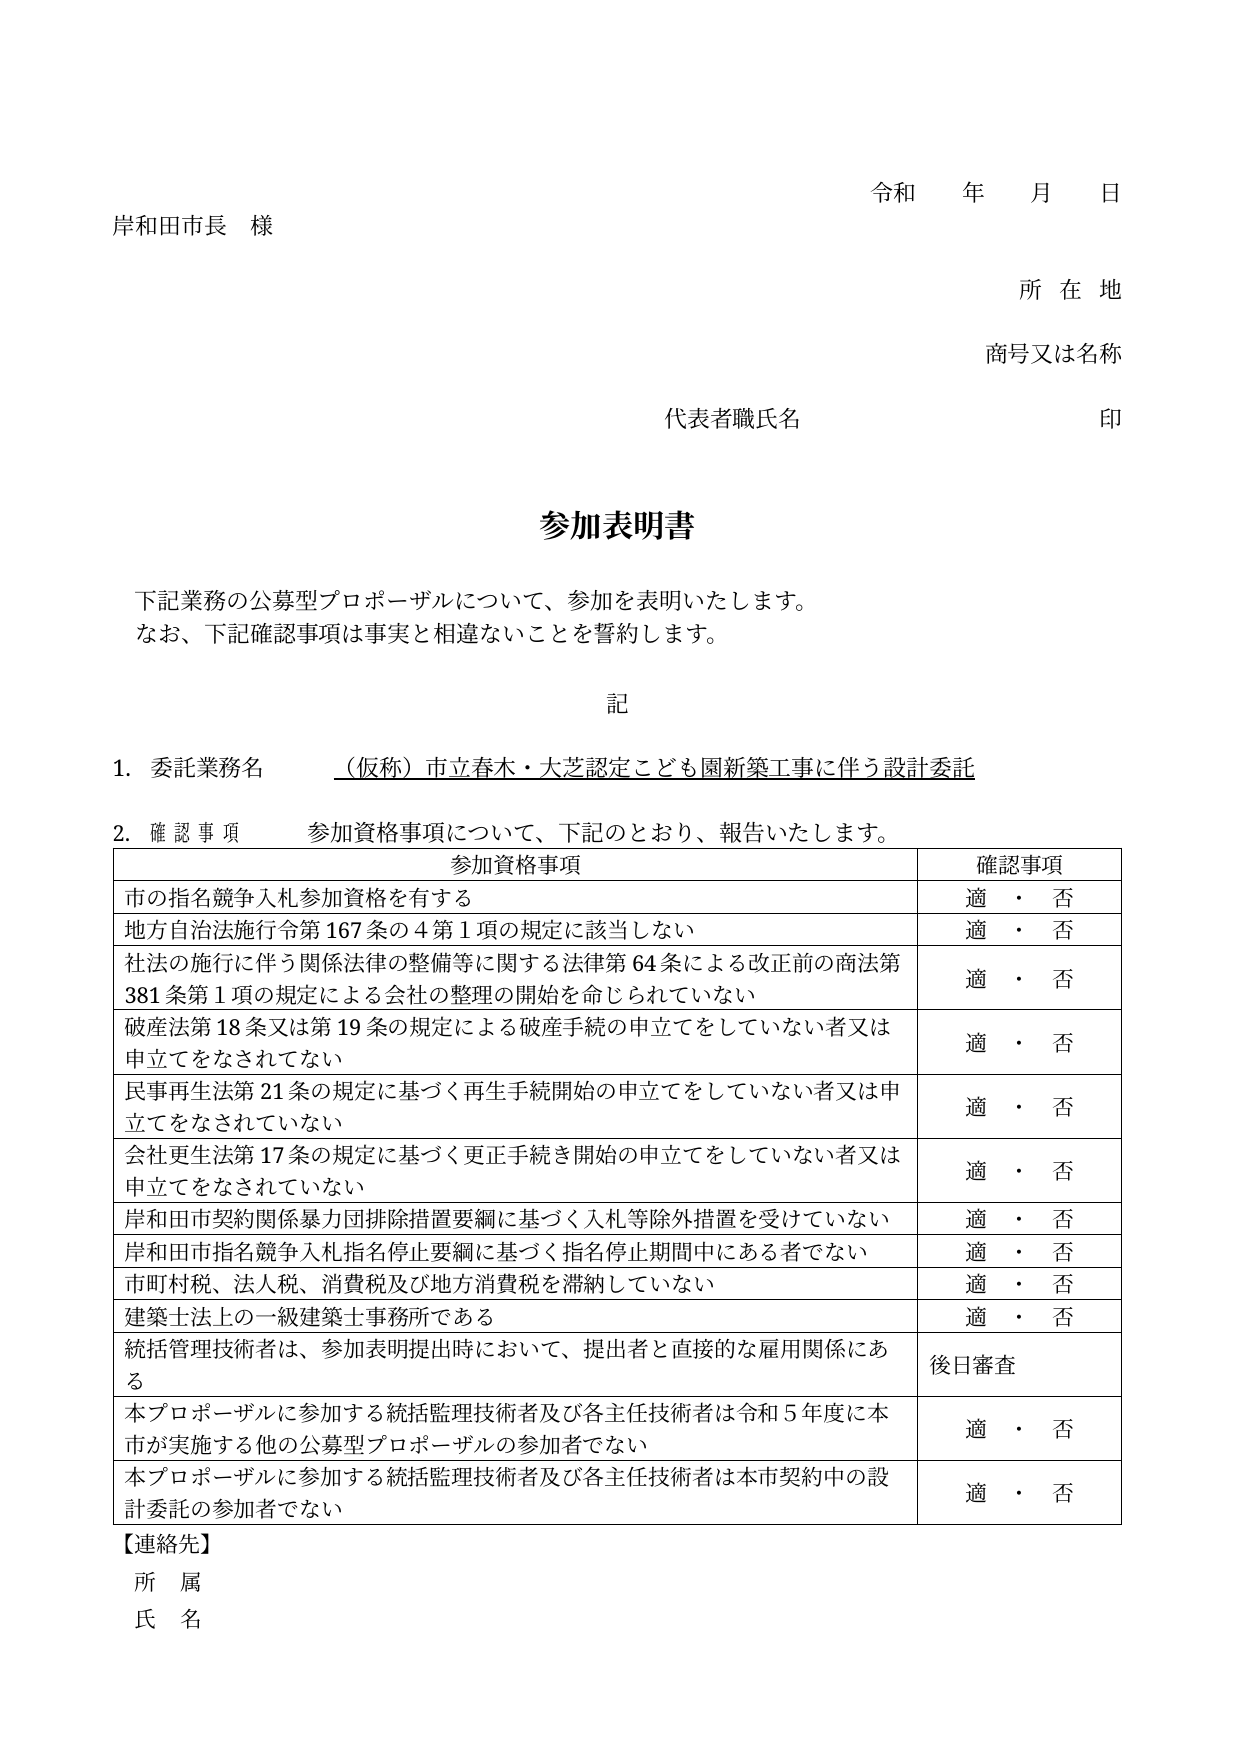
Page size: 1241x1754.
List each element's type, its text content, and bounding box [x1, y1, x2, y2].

table_cell 本プロポーザルに参加する統括監理技術者及び各主任技術者は本市契約中の設計委託の参加者でない [114, 1461, 917, 1523]
table_cell 適 ・ 否 [918, 1075, 1121, 1137]
table_cell 会社更生法第17条の規定に基づく更正手続き開始の申立てをしていない者又は申立てをなされていない [114, 1139, 917, 1202]
table_cell 統括管理技術者は、参加表明提出時において、提出者と直接的な雇用関係にある [114, 1333, 917, 1396]
text 下記業務の公募型プロポーザルについて、参加を表明いたします。 [134, 583, 1122, 616]
table_cell 適 ・ 否 [918, 1139, 1121, 1202]
text 記 [112, 686, 1122, 719]
text 氏名 [112, 1599, 1122, 1637]
table_cell 適 ・ 否 [918, 1300, 1121, 1332]
table_cell 建築士法上の一級建築士事務所である [114, 1300, 917, 1332]
table_cell 適 ・ 否 [918, 1203, 1121, 1234]
text 商号又は名称 [112, 336, 1122, 369]
text 岸和田市長 様 [112, 208, 1122, 241]
text 所属 [112, 1562, 1122, 1599]
table_cell 岸和田市指名競争入札指名停止要綱に基づく指名停止期間中にある者でない [114, 1235, 917, 1267]
table_cell 岸和田市契約関係暴力団排除措置要綱に基づく入札等除外措置を受けていない [114, 1203, 917, 1234]
list 委託業務名 （仮称）市立春木・大芝認定こども園新築工事に伴う設計委託 [112, 750, 1122, 783]
table_cell 本プロポーザルに参加する統括監理技術者及び各主任技術者は令和５年度に本市が実施する他の公募型プロポーザルの参加者でない [114, 1397, 917, 1459]
table_cell 適 ・ 否 [918, 914, 1121, 945]
table_cell 社法の施行に伴う関係法律の整備等に関する法律第64条による改正前の商法第381条第１項の規定による会社の整理の開始を命じられていない [114, 946, 917, 1009]
table_cell 適 ・ 否 [918, 1461, 1121, 1523]
table_cell 適 ・ 否 [918, 1268, 1121, 1299]
table_cell 適 ・ 否 [918, 1010, 1121, 1073]
table_cell 地方自治法施行令第167条の４第１項の規定に該当しない [114, 914, 917, 945]
table_cell 破産法第18条又は第19条の規定による破産手続の申立てをしていない者又は申立てをなされてない [114, 1010, 917, 1073]
table_header 確認事項 [918, 849, 1121, 880]
table_header 参加資格事項 [114, 849, 917, 880]
table_cell 市の指名競争入札参加資格を有する [114, 881, 917, 913]
table_cell 後日審査 [918, 1333, 1121, 1396]
text 所在地 [112, 272, 1122, 305]
text 参加表明書 [112, 502, 1122, 547]
text なお、下記確認事項は事実と相違ないことを誓約します。 [112, 616, 1122, 649]
table_cell 適 ・ 否 [918, 881, 1121, 913]
table_cell 適 ・ 否 [918, 1235, 1121, 1267]
table_cell 適 ・ 否 [918, 1397, 1121, 1459]
text 令和 年 月 日 [112, 175, 1122, 208]
text 代表者職氏名 印 [112, 401, 1122, 433]
table_cell 適 ・ 否 [918, 946, 1121, 1009]
text 【連絡先】 [112, 1525, 1122, 1562]
table_cell 市町村税、法人税、消費税及び地方消費税を滞納していない [114, 1268, 917, 1299]
list 確認事項 参加資格事項について、下記のとおり、報告いたします。 [112, 815, 1122, 848]
table_cell 民事再生法第21条の規定に基づく再生手続開始の申立てをしていない者又は申立てをなされていない [114, 1075, 917, 1137]
